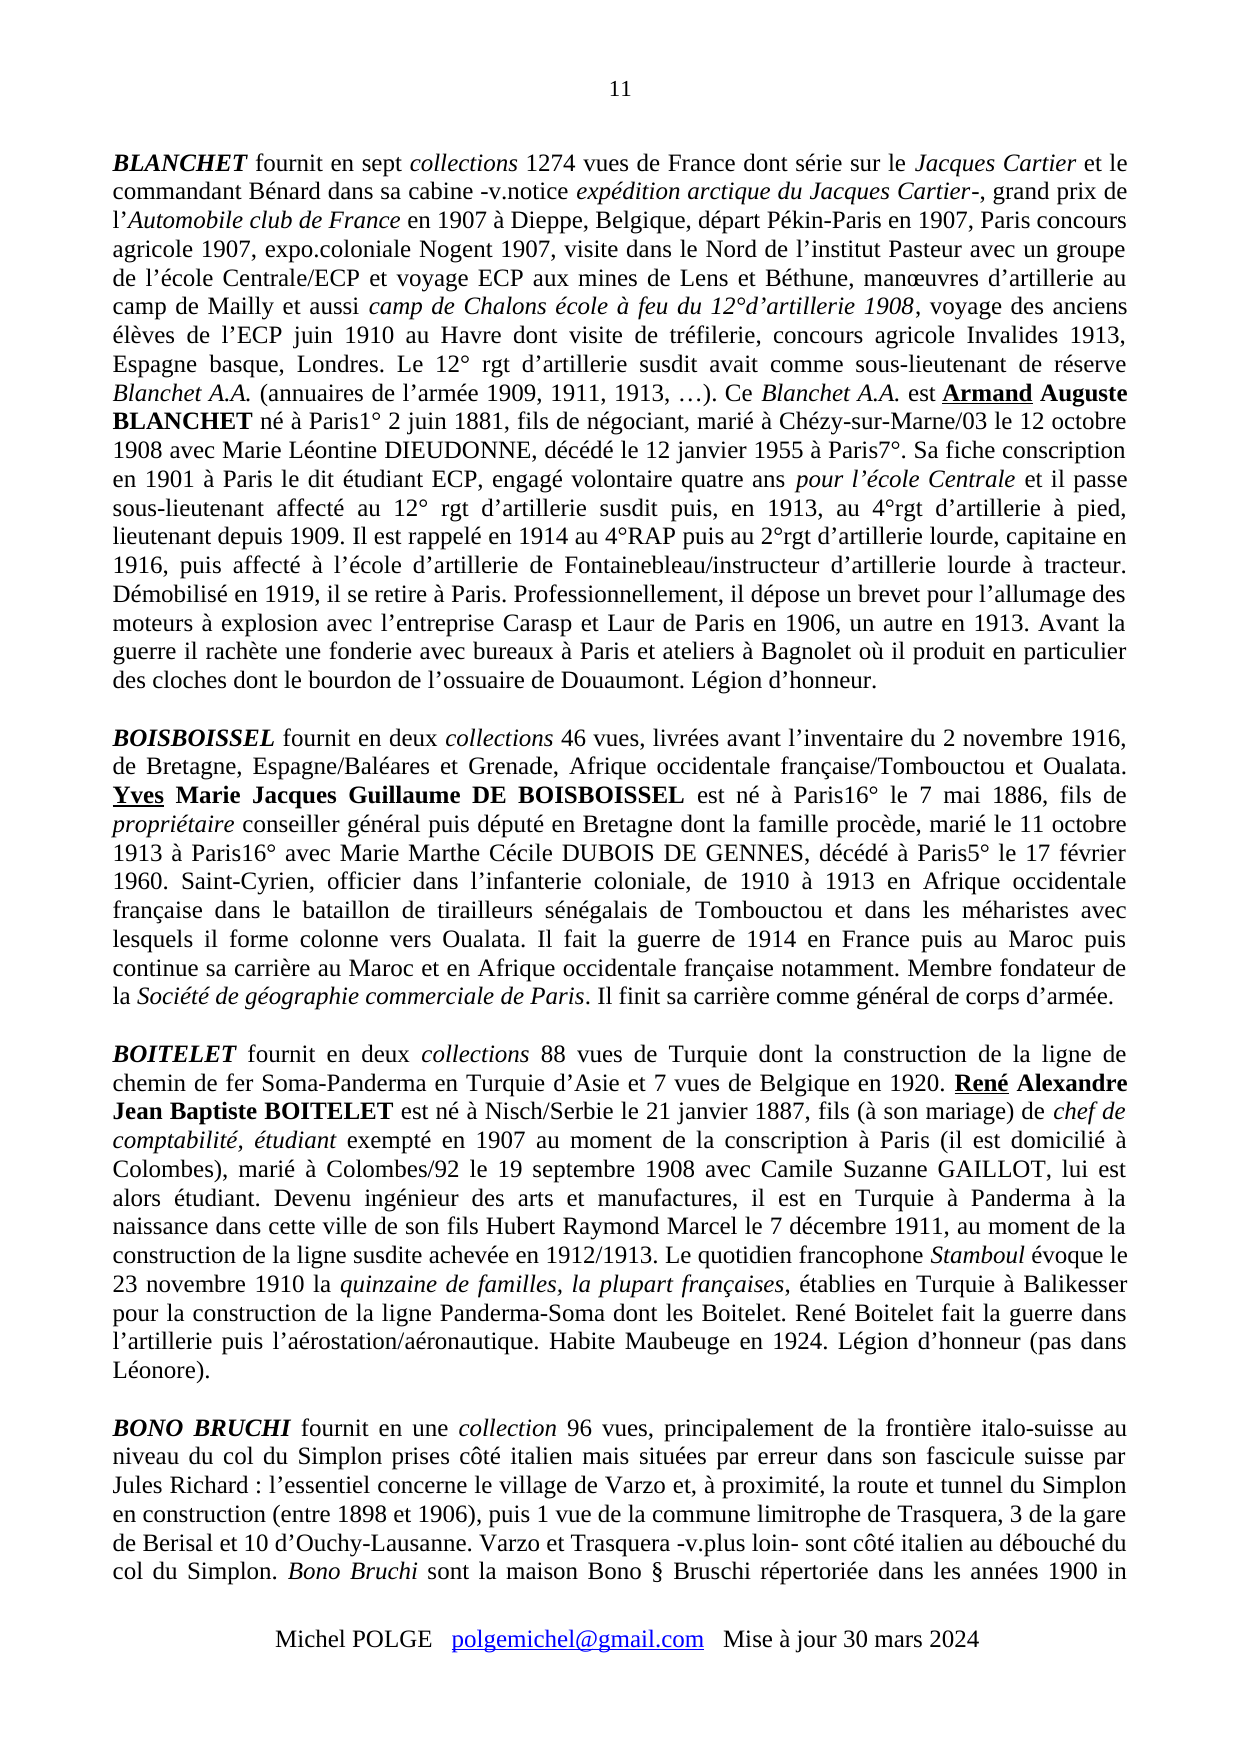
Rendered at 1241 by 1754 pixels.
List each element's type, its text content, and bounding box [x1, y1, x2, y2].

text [112, 1413, 1128, 1585]
text BOITELET fournit en deux collections 88 vues de Turquie dont la construction de la ligne de chemin de fer Soma-Panderma en Turquie d’Asie et 7 vues de Belgique en 1920. René Alexandre Jean Baptiste BOITELET est né à Nisch/Serbie le 21 janvier 1887, fils (à son mariage) de chef de comptabilité, étudiant exempté en 1907 au moment de la conscription à Paris (il est domicilié à Colombes), marié à Colombes/92 le 19 septembre 1908 avec Camile Suzanne GAILLOT, lui est alors étudiant. Devenu ingénieur des arts et manufactures, il est en Turquie à Panderma à la naissance dans cette ville de son fils Hubert Raymond Marcel le 7 décembre 1911, au moment de la construction de la ligne susdite achevée en 1912/1913. Le quotidien francophone Stamboul évoque le 23 novembre 1910 la quinzaine de familles, la plupart françaises, établies en Turquie à Balikesser pour la construction de la ligne Panderma-Soma dont les Boitelet. René Boitelet fait la guerre dans l’artillerie puis l’aérostation/aéronautique. Habite Maubeuge en 1924. Légion d’honneur (pas dans Léonore). [112, 1039, 1128, 1384]
text BOISBOISSEL fournit en deux collections 46 vues, livrées avant l’inventaire du 2 novembre 1916, de Bretagne, Espagne/Baléares et Grenade, Afrique occidentale française/Tombouctou et Oualata. Yves Marie Jacques Guillaume DE BOISBOISSEL est né à Paris16° le 7 mai 1886, fils de propriétaire conseiller général puis député en Bretagne dont la famille procède, marié le 11 octobre 1913 à Paris16° avec Marie Marthe Cécile DUBOIS DE GENNES, décédé à Paris5° le 17 février 1960. Saint-Cyrien, officier dans l’infanterie coloniale, de 1910 à 1913 en Afrique occidentale française dans le bataillon de tirailleurs sénégalais de Tombouctou et dans les méharistes avec lesquels il forme colonne vers Oualata. Il fait la guerre de 1914 en France puis au Maroc puis continue sa carrière au Maroc et en Afrique occidentale française notamment. Membre fondateur de la Société de géographie commerciale de Paris. Il finit sa carrière comme général de corps d’armée. [112, 723, 1128, 1010]
text BLANCHET fournit en sept collections 1274 vues de France dont série sur le Jacques Cartier et le commandant Bénard dans sa cabine -v.notice expédition arctique du Jacques Cartier-, grand prix de l’Automobile club de France en 1907 à Dieppe, Belgique, départ Pékin-Paris en 1907, Paris concours agricole 1907, expo.coloniale Nogent 1907, visite dans le Nord de l’institut Pasteur avec un groupe de l’école Centrale/ECP et voyage ECP aux mines de Lens et Béthune, manœuvres d’artillerie au camp de Mailly et aussi camp de Chalons école à feu du 12°d’artillerie 1908, voyage des anciens élèves de l’ECP juin 1910 au Havre dont visite de tréfilerie, concours agricole Invalides 1913, Espagne basque, Londres. Le 12° rgt d’artillerie susdit avait comme sous-lieutenant de réserve Blanchet A.A. (annuaires de l’armée 1909, 1911, 1913, …). Ce Blanchet A.A. est Armand Auguste BLANCHET né à Paris1° 2 juin 1881, fils de négociant, marié à Chézy-sur-Marne/03 le 12 octobre 1908 avec Marie Léontine DIEUDONNE, décédé le 12 janvier 1955 à Paris7°. Sa fiche conscription en 1901 à Paris le dit étudiant ECP, engagé volontaire quatre ans pour l’école Centrale et il passe sous-lieutenant affecté au 12° rgt d’artillerie susdit puis, en 1913, au 4°rgt d’artillerie à pied, lieutenant depuis 1909. Il est rappelé en 1914 au 4°RAP puis au 2°rgt d’artillerie lourde, capitaine en 1916, puis affecté à l’école d’artillerie de Fontainebleau/instructeur d’artillerie lourde à tracteur. Démobilisé en 1919, il se retire à Paris. Professionnellement, il dépose un brevet pour l’allumage des moteurs à explosion avec l’entreprise Carasp et Laur de Paris en 1906, un autre en 1913. Avant la guerre il rachète une fonderie avec bureaux à Paris et ateliers à Bagnolet où il produit en particulier des cloches dont le bourdon de l’ossuaire de Douaumont. Légion d’honneur. [112, 148, 1128, 694]
